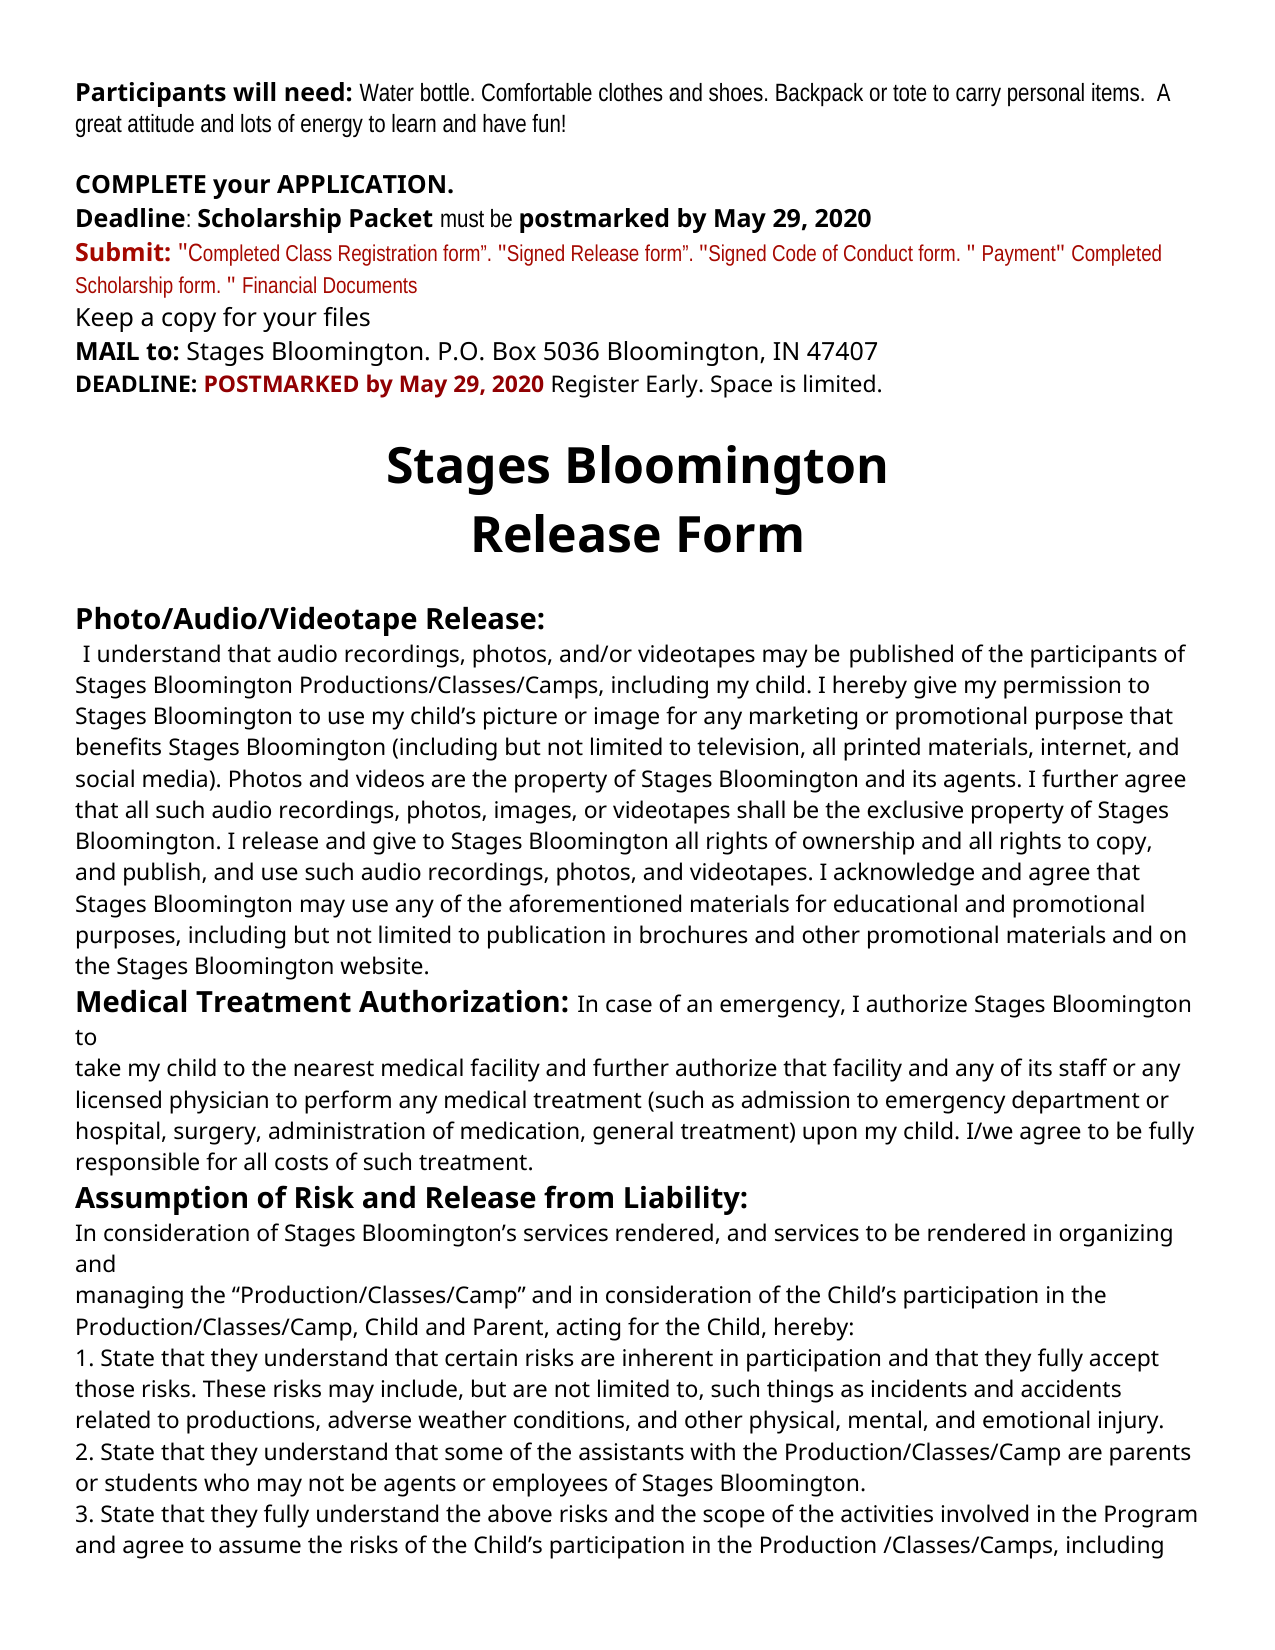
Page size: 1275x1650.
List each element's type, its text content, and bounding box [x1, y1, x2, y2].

text responsible for all costs of such treatment. [75, 1146, 1200, 1177]
text licensed physician to perform any medical treatment (such as admission to emergency department or [75, 1083, 1200, 1115]
text COMPLETE your APPLICATION. [75, 166, 1200, 200]
text 3. State that they fully understand the above risks and the scope of the activities involved in the Program [75, 1498, 1200, 1529]
text take my child to the nearest medical facility and further authorize that facility and any of its staff or any [75, 1052, 1200, 1083]
text related to productions, adverse weather conditions, and other physical, mental, and emotional injury. [75, 1404, 1200, 1436]
text Assumption of Risk and Release from Liability: [75, 1177, 1200, 1217]
text Stages Bloomington [75, 430, 1200, 498]
text Photo/Audio/Videotape Release: [75, 598, 1200, 638]
text those risks. These risks may include, but are not limited to, such things as incidents and accidents [75, 1373, 1200, 1404]
text 2. State that they understand that some of the assistants with the Production/Classes/Camp are parents [75, 1436, 1200, 1467]
text and agree to assume the risks of the Child’s participation in the Production /Classes/Camps, including [75, 1529, 1200, 1561]
text hospital, surgery, administration of medication, general treatment) upon my child. I/we agree to be fully [75, 1115, 1200, 1146]
text managing the “Production/Classes/Camp” and in consideration of the Child’s participation in the [75, 1279, 1200, 1311]
text MAIL to: Stages Bloomington. P.O. Box 5036 Bloomington, IN 47407 [75, 334, 1200, 368]
text Deadline: Scholarship Packet must be postmarked by May 29, 2020 [75, 200, 1200, 234]
text I understand that audio recordings, photos, and/or videotapes may be published of the participants of Stages Bloomington Productions/Classes/Camps, including my child. I hereby give my permission to Stages Bloomington to use my child’s picture or image for any marketing or promotional purpose that benefits Stages Bloomington (including but not limited to television, all printed materials, internet, and social media). Photos and videos are the property of Stages Bloomington and its agents. I further agree that all such audio recordings, photos, images, or videotapes shall be the exclusive property of Stages Bloomington. I release and give to Stages Bloomington all rights of ownership and all rights to copy, and publish, and use such audio recordings, photos, and videotapes. I acknowledge and agree that Stages Bloomington may use any of the aforementioned materials for educational and promotional purposes, including but not limited to publication in brochures and other promotional materials and on the Stages Bloomington website. [75, 638, 1200, 981]
text Production/Classes/Camp, Child and Parent, acting for the Child, hereby: [75, 1311, 1200, 1342]
text 1. State that they understand that certain risks are inherent in participation and that they fully accept [75, 1342, 1200, 1373]
text Submit: "Completed Class Registration form”. "Signed Release form”. "Signed Code of Conduct form. " Payment" Completed Scholarship form. " Financial Documents [75, 234, 1200, 300]
text Keep a copy for your files [75, 300, 1200, 334]
text Participants will need: Water bottle. Comfortable clothes and shoes. Backpack or tote to carry personal items. A great attitude and lots of energy to learn and have fun! [75, 75, 1200, 138]
text or students who may not be agents or employees of Stages Bloomington. [75, 1467, 1200, 1498]
text Release Form [75, 498, 1200, 567]
text In consideration of Stages Bloomington’s services rendered, and services to be rendered in organizing and [75, 1217, 1200, 1279]
text Medical Treatment Authorization: In case of an emergency, I authorize Stages Bloomington to [75, 981, 1200, 1052]
text DEADLINE: POSTMARKED by May 29, 2020 Register Early. Space is limited. [75, 368, 1200, 399]
